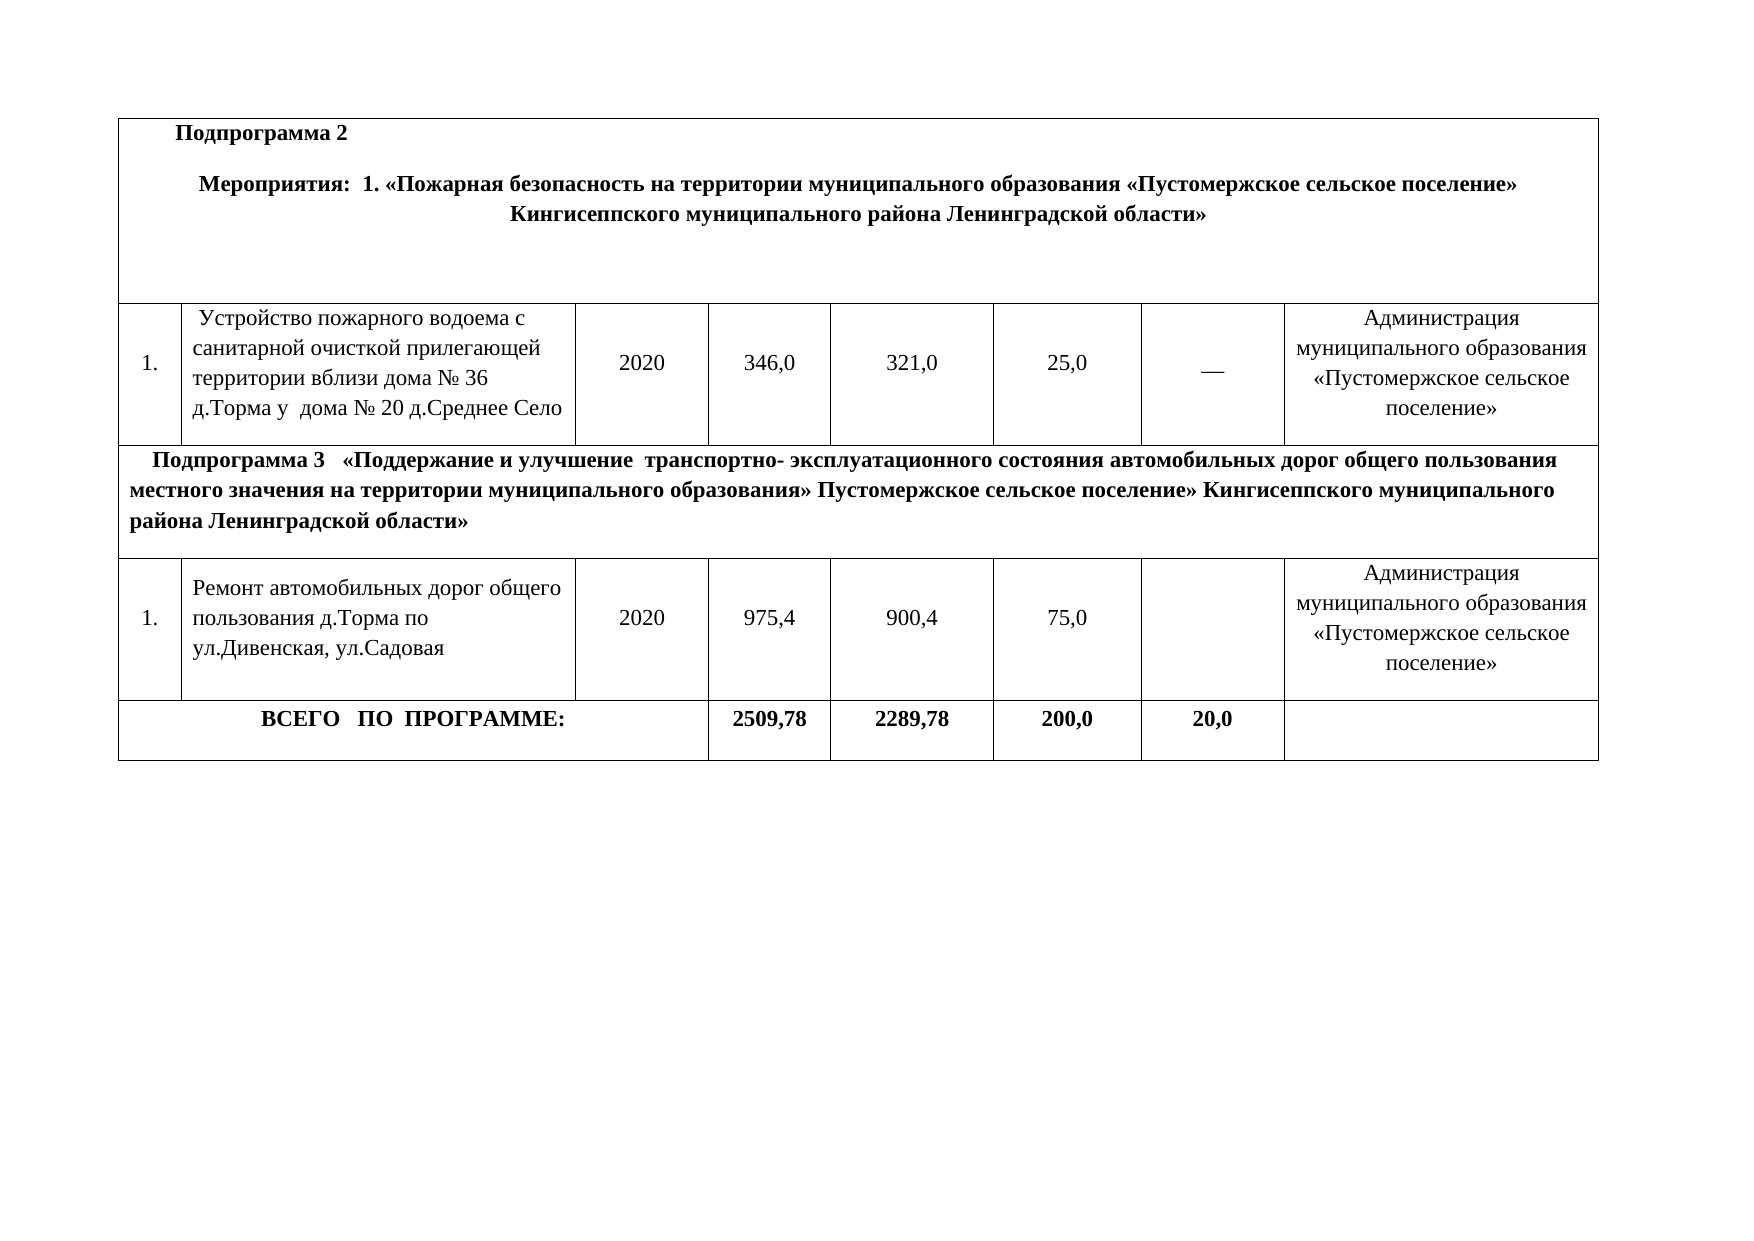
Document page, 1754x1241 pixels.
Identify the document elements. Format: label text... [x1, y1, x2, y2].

table_cell [1142, 559, 1284, 700]
table_cell 1. [119, 559, 181, 700]
table_cell 900,4 [831, 559, 993, 700]
table_cell 1. [119, 304, 181, 445]
table_cell __ [1142, 304, 1284, 445]
table_cell 2289,78 [831, 701, 993, 760]
table_cell 346,0 [709, 304, 830, 445]
table_cell 2509,78 [709, 701, 830, 760]
table_cell 2020 [576, 559, 708, 700]
table_cell 200,0 [994, 701, 1141, 760]
table_cell ВСЕГО ПО ПРОГРАММЕ: [119, 701, 708, 760]
table_cell 321,0 [831, 304, 993, 445]
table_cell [119, 119, 1598, 302]
table_cell 75,0 [994, 559, 1141, 700]
table_cell 25,0 [994, 304, 1141, 445]
table_cell Администрация муниципального образования «Пустомержское сельское поселение» [1285, 559, 1598, 700]
table_cell Администрация муниципального образования «Пустомержское сельское поселение» [1285, 304, 1598, 445]
table_cell 20,0 [1142, 701, 1284, 760]
table_cell 2020 [576, 304, 708, 445]
table_cell Устройство пожарного водоема с санитарной очисткой прилегающей территории вблизи дома № 36 д.Торма у дома № 20 д.Среднее Село [182, 304, 575, 445]
table_cell Ремонт автомобильных дорог общего пользования д.Торма по ул.Дивенская, ул.Садовая [182, 559, 575, 700]
table_cell 975,4 [709, 559, 830, 700]
table_cell [1285, 701, 1598, 760]
table_cell Подпрограмма 3 «Поддержание и улучшение транспортно- эксплуатационного состояния автомобильных дорог общего пользования местного значения на территории муниципального образования» Пустомержское сельское поселение» Кингисеппского муниципального района Ленинградской области» [119, 446, 1598, 558]
